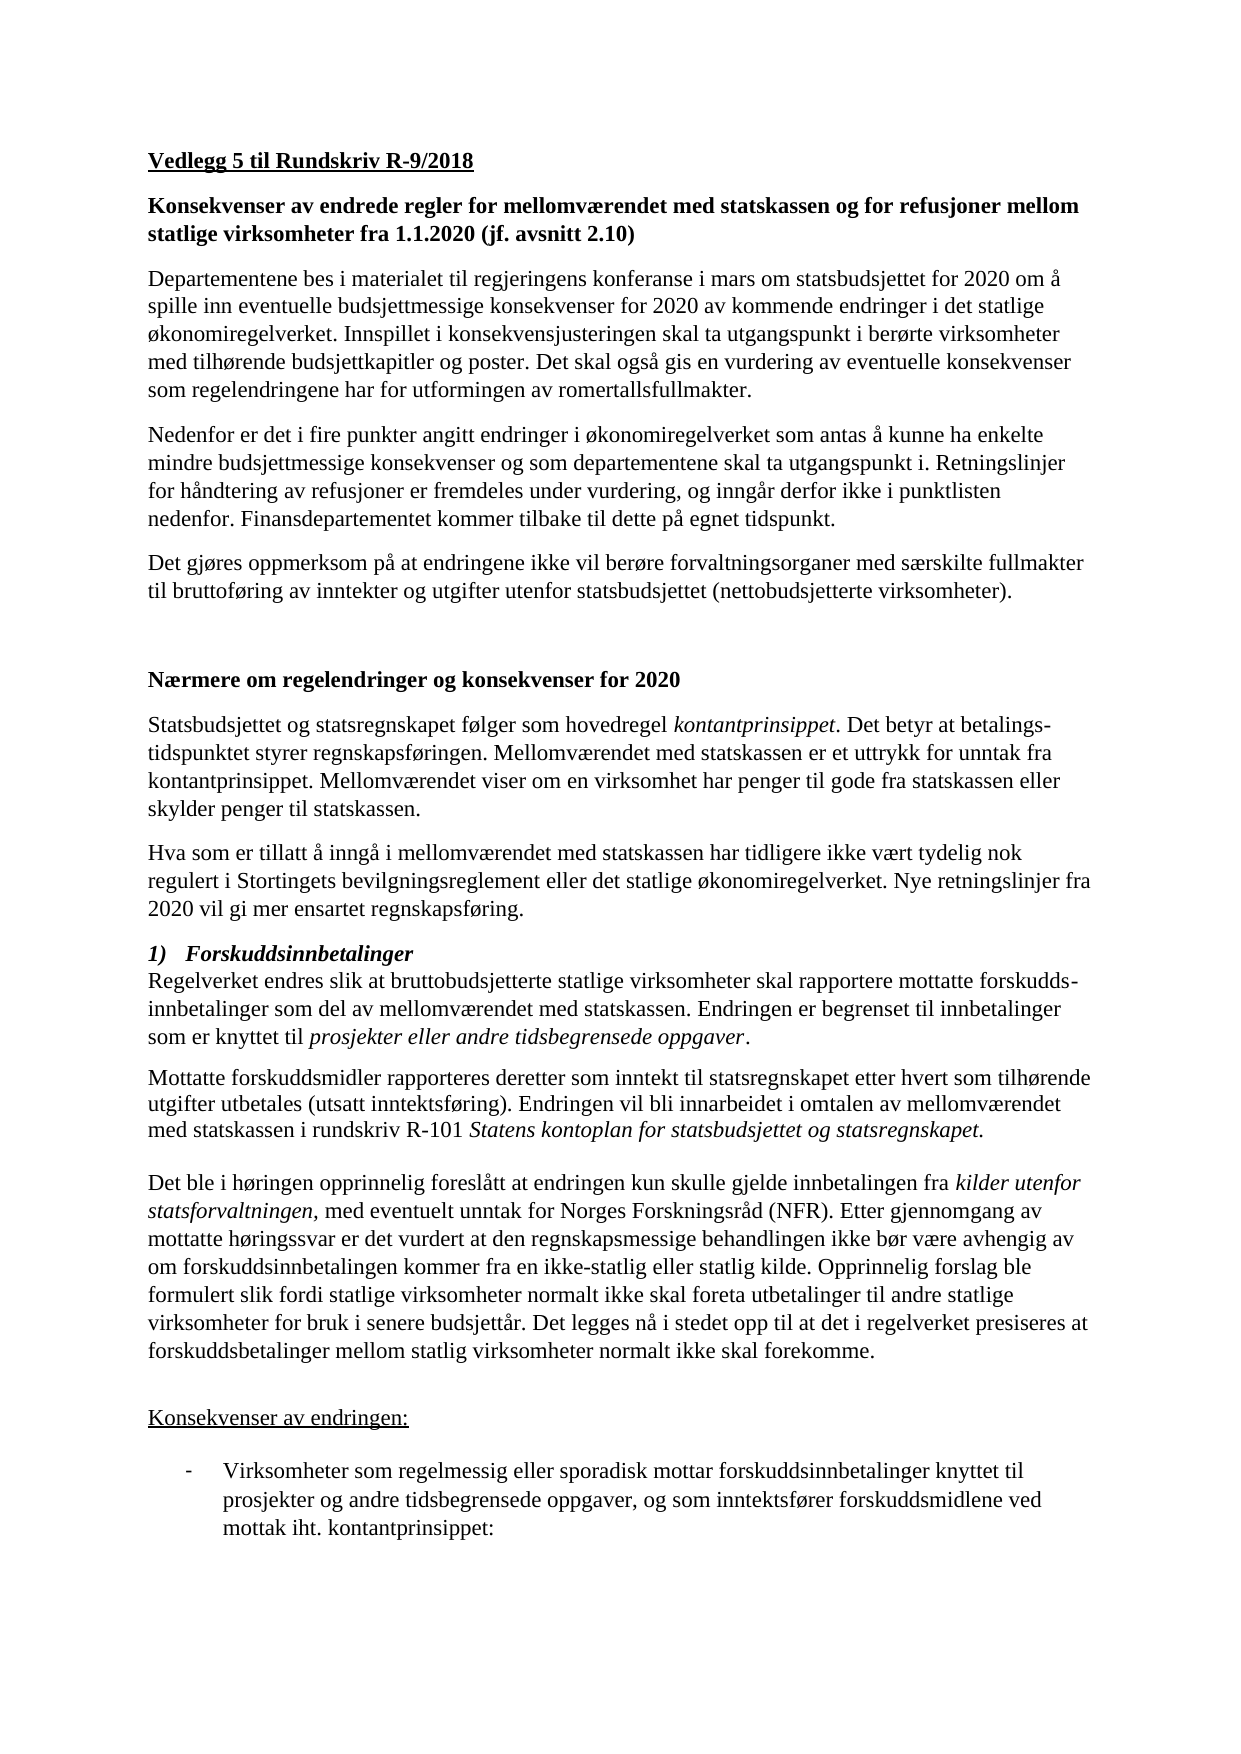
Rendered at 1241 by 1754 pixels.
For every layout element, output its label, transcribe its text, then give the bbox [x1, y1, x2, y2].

list Forskuddsinnbetalinger [148, 940, 1093, 966]
text Konsekvenser av endrede regler for mellomværendet med statskassen og for refusjoner mellom statlige virksomheter fra 1.1.2020 (jf. avsnitt 2.10) [148, 192, 1093, 246]
text Hva som er tillatt å inngå i mellomværendet med statskassen har tidligere ikke vært tydelig nok regulert i Stortingets bevilgningsreglement eller det statlige økonomiregelverket. Nye retningslinjer fra 2020 vil gi mer ensartet regnskapsføring. [148, 839, 1093, 921]
text Vedlegg 5 til Rundskriv R-9/2018 [148, 148, 1093, 174]
text Regelverket endres slik at bruttobudsjetterte statlige virksomheter skal rapportere mottatte forskuddsinnbetalinger som del av mellomværendet med statskassen. Endringen er begrenset til innbetalinger som er knyttet til prosjekter eller andre tidsbegrensede oppgaver. [148, 968, 1093, 1050]
text Det ble i høringen opprinnelig foreslått at endringen kun skulle gjelde innbetalingen fra kilder utenfor statsforvaltningen, med eventuelt unntak for Norges Forskningsråd (NFR). Etter gjennomgang av mottatte høringssvar er det vurdert at den regnskapsmessige behandlingen ikke bør være avhengig av om forskuddsinnbetalingen kommer fra en ikke-statlig eller statlig kilde. Opprinnelig forslag ble formulert slik fordi statlige virksomheter normalt ikke skal foreta utbetalinger til andre statlige virksomheter for bruk i senere budsjettår. Det legges nå i stedet opp til at det i regelverket presiseres at forskuddsbetalinger mellom statlig virksomheter normalt ikke skal forekomme. [148, 1169, 1093, 1363]
list Virksomheter som regelmessig eller sporadisk mottar forskuddsinnbetalinger knyttet til prosjekter og andre tidsbegrensede oppgaver, og som inntektsfører forskuddsmidlene ved mottak iht. kontantprinsippet: [185, 1456, 1093, 1540]
text Mottatte forskuddsmidler rapporteres deretter som inntekt til statsregnskapet etter hvert som tilhørende utgifter utbetales (utsatt inntektsføring). Endringen vil bli innarbeidet i omtalen av mellomværendet med statskassen i rundskriv R-101 Statens kontoplan for statsbudsjettet og statsregnskapet. [148, 1064, 1093, 1143]
text Nærmere om regelendringer og konsekvenser for 2020 [148, 666, 1093, 693]
text Nedenfor er det i fire punkter angitt endringer i økonomiregelverket som antas å kunne ha enkelte mindre budsjettmessige konsekvenser og som departementene skal ta utgangspunkt i. Retningslinjer for håndtering av refusjoner er fremdeles under vurdering, og inngår derfor ikke i punktlisten nedenfor. Finansdepartementet kommer tilbake til dette på egnet tidspunkt. [148, 421, 1093, 531]
text Statsbudsjettet og statsregnskapet følger som hovedregel kontantprinsippet. Det betyr at betalingstidspunktet styrer regnskapsføringen. Mellomværendet med statskassen er et uttrykk for unntak fra kontantprinsippet. Mellomværendet viser om en virksomhet har penger til gode fra statskassen eller skylder penger til statskassen. [148, 711, 1093, 821]
text Departementene bes i materialet til regjeringens konferanse i mars om statsbudsjettet for 2020 om å spille inn eventuelle budsjettmessige konsekvenser for 2020 av kommende endringer i det statlige økonomiregelverket. Innspillet i konsekvensjusteringen skal ta utgangspunkt i berørte virksomheter med tilhørende budsjettkapitler og poster. Det skal også gis en vurdering av eventuelle konsekvenser som regelendringene har for utformingen av romertallsfullmakter. [148, 265, 1093, 403]
text Konsekvenser av endringen: [148, 1403, 1093, 1430]
text Det gjøres oppmerksom på at endringene ikke vil berøre forvaltningsorganer med særskilte fullmakter til bruttoføring av inntekter og utgifter utenfor statsbudsjettet (nettobudsjetterte virksomheter). [148, 549, 1093, 603]
